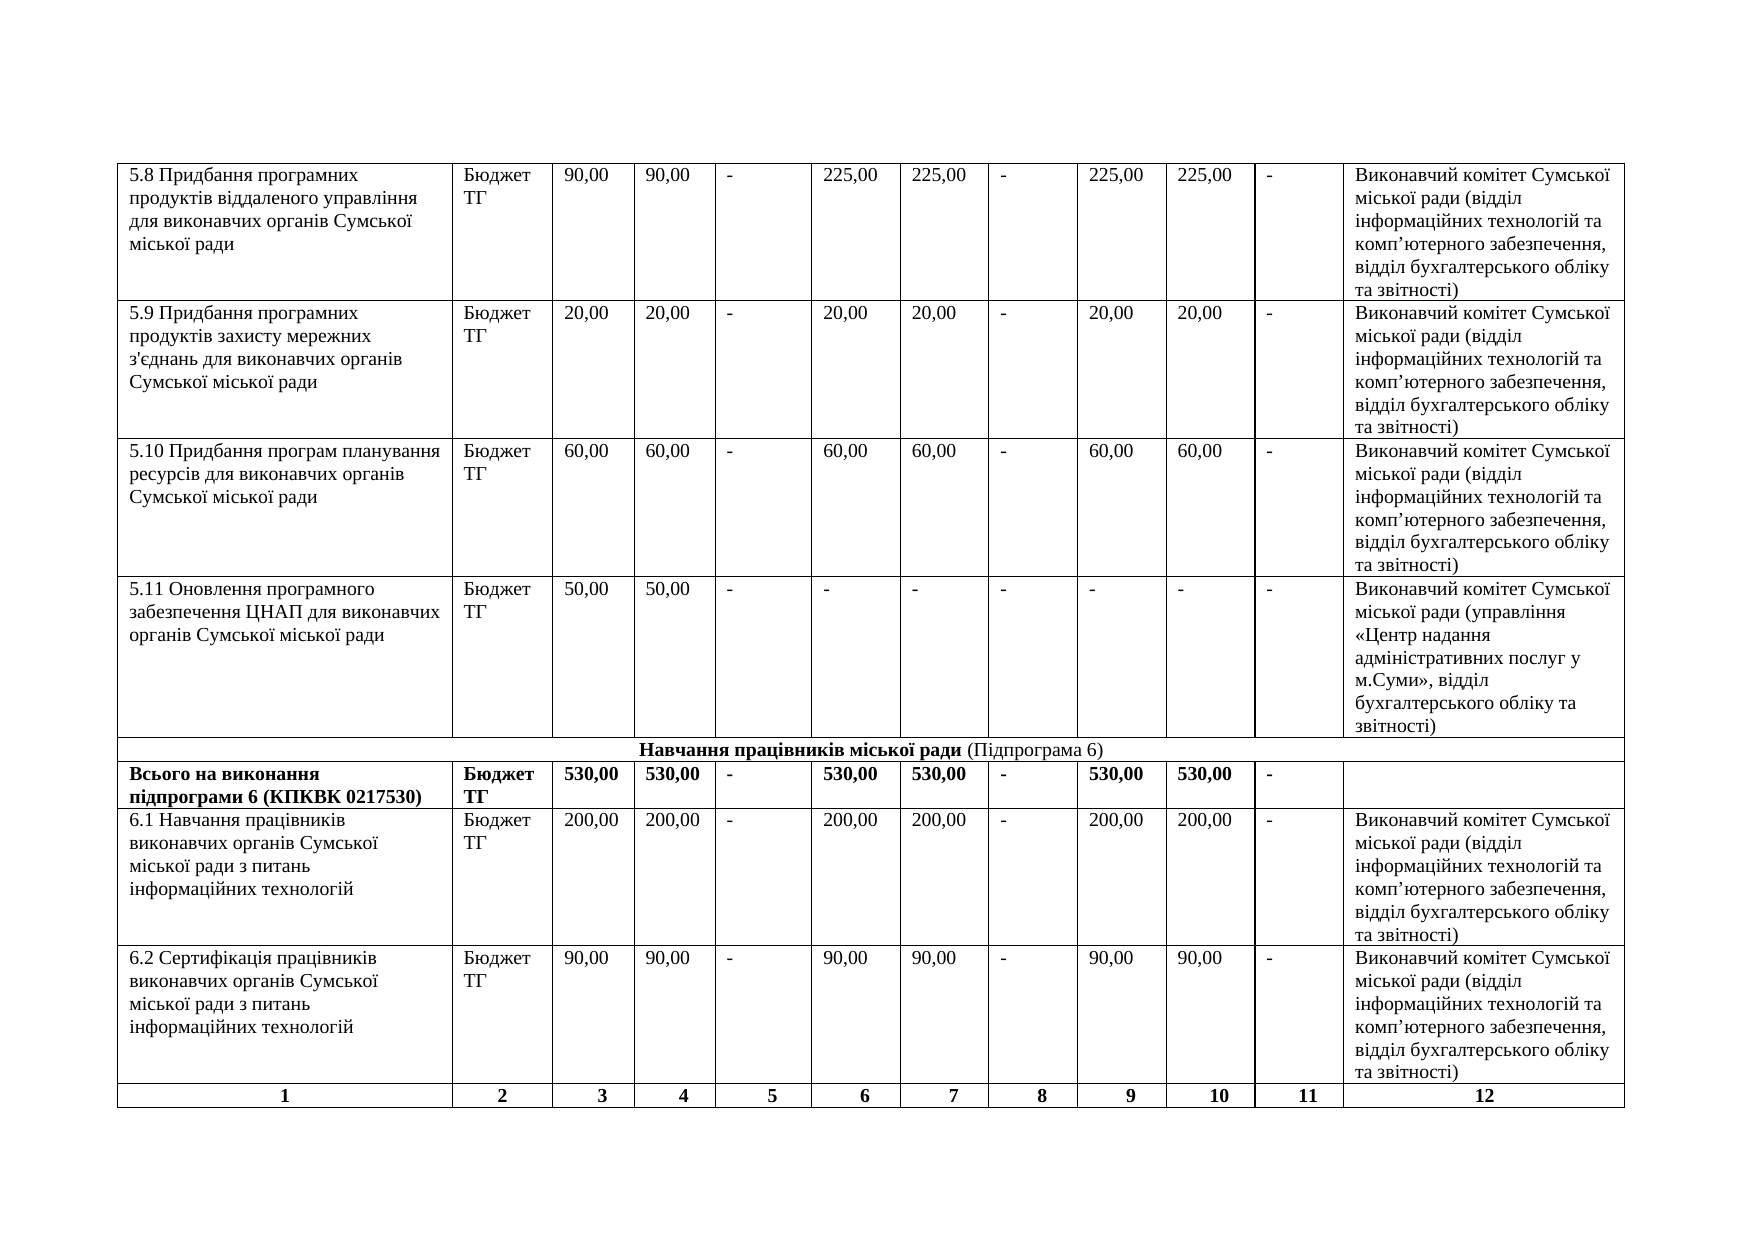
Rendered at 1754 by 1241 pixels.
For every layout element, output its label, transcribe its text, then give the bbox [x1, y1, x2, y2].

table_cell - [989, 577, 1077, 737]
table_cell Виконавчий комітет Сумської міської ради (відділ інформаційних технологій та комп’ютерного забезпечення, відділ бухгалтерського обліку та звітності) [1344, 301, 1624, 438]
table_cell - [1256, 301, 1343, 438]
table_cell - [1256, 946, 1343, 1083]
table_cell 11 [1256, 1084, 1343, 1107]
table_cell 60,00 [553, 439, 634, 576]
table_cell - [716, 809, 811, 945]
table_cell 530,00 [553, 762, 634, 807]
table_cell 60,00 [1167, 439, 1254, 576]
table_cell 5 [716, 1084, 811, 1107]
table_cell - [716, 762, 811, 807]
table_cell - [901, 577, 988, 737]
table_cell 90,00 [553, 946, 634, 1083]
table_cell - [812, 577, 900, 737]
table_cell - [989, 439, 1077, 576]
table_cell - [989, 301, 1077, 438]
table_cell 60,00 [635, 439, 715, 576]
table_cell - [989, 164, 1077, 300]
table_cell 530,00 [635, 762, 715, 807]
table_cell 90,00 [635, 164, 715, 300]
table_cell 90,00 [553, 164, 634, 300]
table_cell 200,00 [553, 809, 634, 945]
table_cell Бюджет ТГ [453, 946, 552, 1083]
table_cell Бюджет ТГ [453, 577, 552, 737]
table_cell - [716, 577, 811, 737]
table_cell Бюджет ТГ [453, 809, 552, 945]
table_cell - [1078, 577, 1166, 737]
table_cell - [716, 946, 811, 1083]
table_cell 5.9 Придбання програмних продуктів захисту мережних з'єднань для виконавчих органів Сумської міської ради [118, 301, 452, 438]
table_cell - [989, 762, 1077, 807]
table_cell 12 [1344, 1084, 1624, 1107]
table_cell 5.8 Придбання програмних продуктів віддаленого управління для виконавчих органів Сумської міської ради [118, 164, 452, 300]
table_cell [1344, 164, 1624, 300]
table_cell 6.1 Навчання працівників виконавчих органів Сумської міської ради з питань інформаційних технологій [118, 809, 452, 945]
table_cell 60,00 [901, 439, 988, 576]
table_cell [1344, 946, 1624, 1083]
table_cell 530,00 [1167, 762, 1254, 807]
table_cell 5.11 Оновлення програмного забезпечення ЦНАП для виконавчих органів Сумської міської ради [118, 577, 452, 737]
table_cell 3 [553, 1084, 634, 1107]
table_cell 7 [901, 1084, 988, 1107]
table_cell 50,00 [553, 577, 634, 737]
table_cell Всього на виконання підпрограми 6 (КПКВК 0217530) [118, 762, 452, 807]
table_cell Виконавчий комітет Сумської міської ради (відділ інформаційних технологій та комп’ютерного забезпечення, відділ бухгалтерського обліку та звітності) [1344, 439, 1624, 576]
table_cell Бюджет ТГ [453, 439, 552, 576]
table_cell 530,00 [1078, 762, 1166, 807]
table_cell 20,00 [1167, 301, 1254, 438]
table_cell 4 [635, 1084, 715, 1107]
table_cell 200,00 [635, 809, 715, 945]
table_cell Бюджет ТГ [453, 164, 552, 300]
table_cell 200,00 [901, 809, 988, 945]
table_cell 530,00 [901, 762, 988, 807]
table_cell 60,00 [1078, 439, 1166, 576]
table_cell 225,00 [901, 164, 988, 300]
table_cell 60,00 [812, 439, 900, 576]
table_cell 225,00 [812, 164, 900, 300]
table_cell 20,00 [635, 301, 715, 438]
table_cell - [1256, 809, 1343, 945]
table_cell 90,00 [812, 946, 900, 1083]
table_cell 2 [453, 1084, 552, 1107]
table_cell - [989, 809, 1077, 945]
table_cell Навчання працівників міської ради (Підпрограма 6) [118, 738, 1624, 761]
table_cell 90,00 [1167, 946, 1254, 1083]
table_cell Виконавчий комітет Сумської міської ради (управління «Центр надання адміністративних послуг у м.Суми», відділ бухгалтерського обліку та звітності) [1344, 577, 1624, 737]
table_cell Бюджет ТГ [453, 301, 552, 438]
table_cell 8 [989, 1084, 1077, 1107]
table_cell 225,00 [1167, 164, 1254, 300]
table_cell 90,00 [1078, 946, 1166, 1083]
table_cell 10 [1167, 1084, 1254, 1107]
table_cell - [989, 946, 1077, 1083]
table_cell - [716, 439, 811, 576]
table_cell 225,00 [1078, 164, 1166, 300]
table_cell - [1256, 439, 1343, 576]
table_cell 200,00 [1078, 809, 1166, 945]
table_cell 6 [812, 1084, 900, 1107]
table_cell 200,00 [812, 809, 900, 945]
table_cell 90,00 [901, 946, 988, 1083]
table_cell 50,00 [635, 577, 715, 737]
table_cell - [1167, 577, 1254, 737]
table_cell 530,00 [812, 762, 900, 807]
table_cell - [716, 301, 811, 438]
table_cell 90,00 [635, 946, 715, 1083]
table_cell 9 [1078, 1084, 1166, 1107]
table_cell 5.10 Придбання програм планування ресурсів для виконавчих органів Сумської міської ради [118, 439, 452, 576]
table_cell - [716, 164, 811, 300]
table_cell Виконавчий комітет Сумської міської ради (відділ інформаційних технологій та комп’ютерного забезпечення, відділ бухгалтерського обліку та звітності) [1344, 809, 1624, 945]
table_cell 1 [118, 1084, 452, 1107]
table_cell 20,00 [812, 301, 900, 438]
table_cell 200,00 [1167, 809, 1254, 945]
table_cell [1344, 762, 1624, 807]
table_cell 20,00 [553, 301, 634, 438]
table_cell Бюджет ТГ [453, 762, 552, 807]
table_cell - [1256, 577, 1343, 737]
table_cell 20,00 [1078, 301, 1166, 438]
table_cell - [1256, 762, 1343, 807]
table_cell - [1256, 164, 1343, 300]
table_cell 20,00 [901, 301, 988, 438]
table_cell 6.2 Сертифікація працівників виконавчих органів Сумської міської ради з питань інформаційних технологій [118, 946, 452, 1083]
